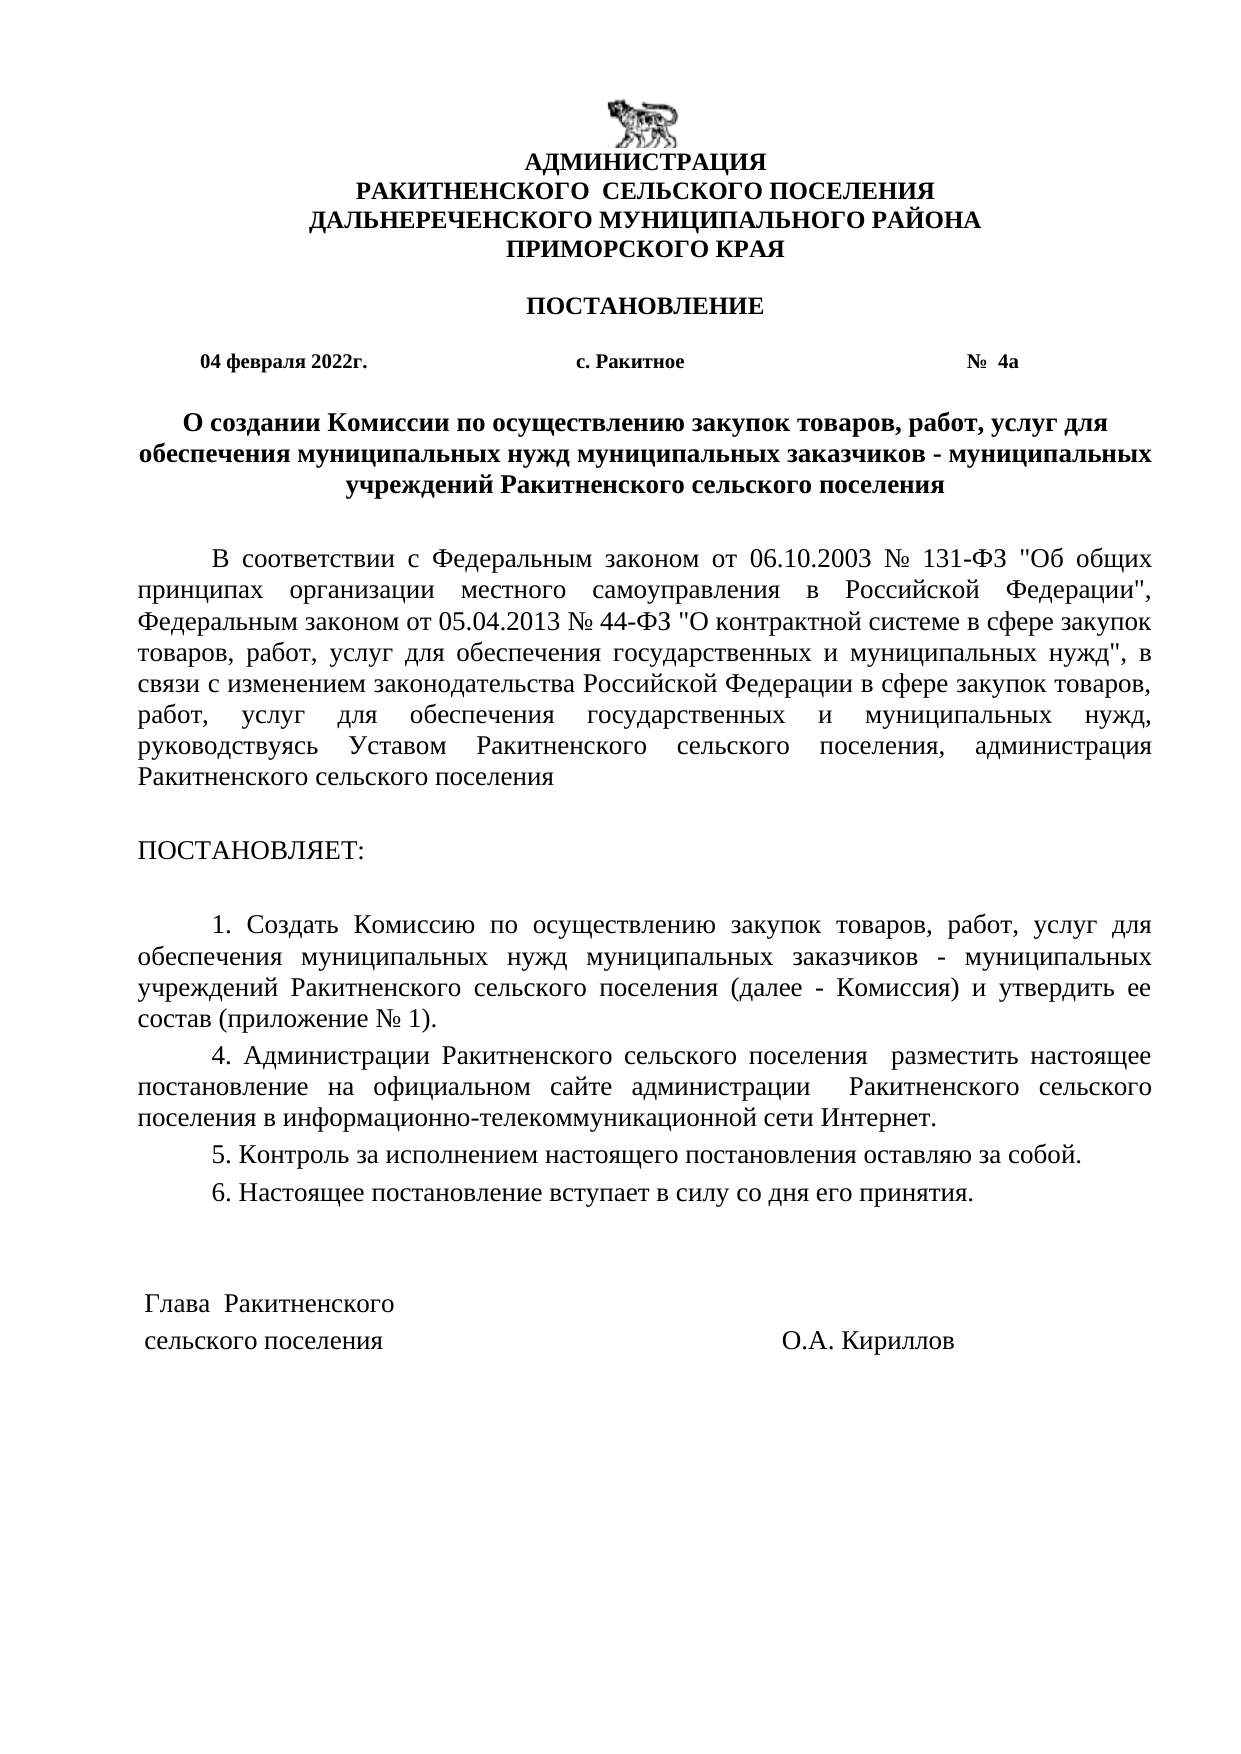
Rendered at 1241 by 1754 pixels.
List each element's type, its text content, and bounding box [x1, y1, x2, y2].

text РАКИТНЕНСКОГО СЕЛЬСКОГО ПОСЕЛЕНИЯ [137, 176, 1153, 205]
title В соответствии с Федеральным законом от 06.10.2003 № 131-ФЗ "Об общих принципах организации местного самоуправления в Российской Федерации", Федеральным законом от 05.04.2013 № 44-ФЗ "О контрактной системе в сфере закупок товаров, работ, услуг для обеспечения государственных и муниципальных нужд", в связи с изменением законодательства Российской Федерации в сфере закупок товаров, работ, услуг для обеспечения государственных и муниципальных нужд, руководствуясь Уставом Ракитненского сельского поселения, администрация Ракитненского сельского поселения [137, 542, 1153, 791]
text 5. Контроль за исполнением настоящего постановления оставляю за собой. [137, 1138, 1153, 1170]
text ДАЛЬНЕРЕЧЕНСКОГО МУНИЦИПАЛЬНОГО РАЙОНА [137, 205, 1153, 234]
text ПРИМОРСКОГО КРАЯ [137, 234, 1153, 262]
text Глава Ракитненского [137, 1287, 1153, 1318]
text ПОСТАНОВЛЯЕТ: [137, 834, 1153, 866]
text 4. Администрации Ракитненского сельского поселения разместить настоящее постановление на официальном сайте администрации Ракитненского сельского поселения в информационно-телекоммуникационной сети Интернет. [137, 1039, 1153, 1133]
text 6. Настоящее постановление вступает в силу со дня его принятия. [137, 1176, 1153, 1207]
text О создании Комиссии по осуществлению закупок товаров, работ, услуг для обеспечения муниципальных нужд муниципальных заказчиков - муниципальных учреждений Ракитненского сельского поселения [137, 406, 1153, 499]
text АДМИНИСТРАЦИЯ [137, 147, 1153, 176]
text 04 февраля 2022г. с. Ракитное № 4а [137, 349, 1153, 373]
text 1. Создать Комиссию по осуществлению закупок товаров, работ, услуг для обеспечения муниципальных нужд муниципальных заказчиков - муниципальных учреждений Ракитненского сельского поселения (далее - Комиссия) и утвердить ее состав (приложение № 1). [137, 909, 1153, 1033]
text сельского поселения О.А. Кириллов [137, 1324, 1153, 1355]
text ПОСТАНОВЛЕНИЕ [137, 291, 1153, 320]
